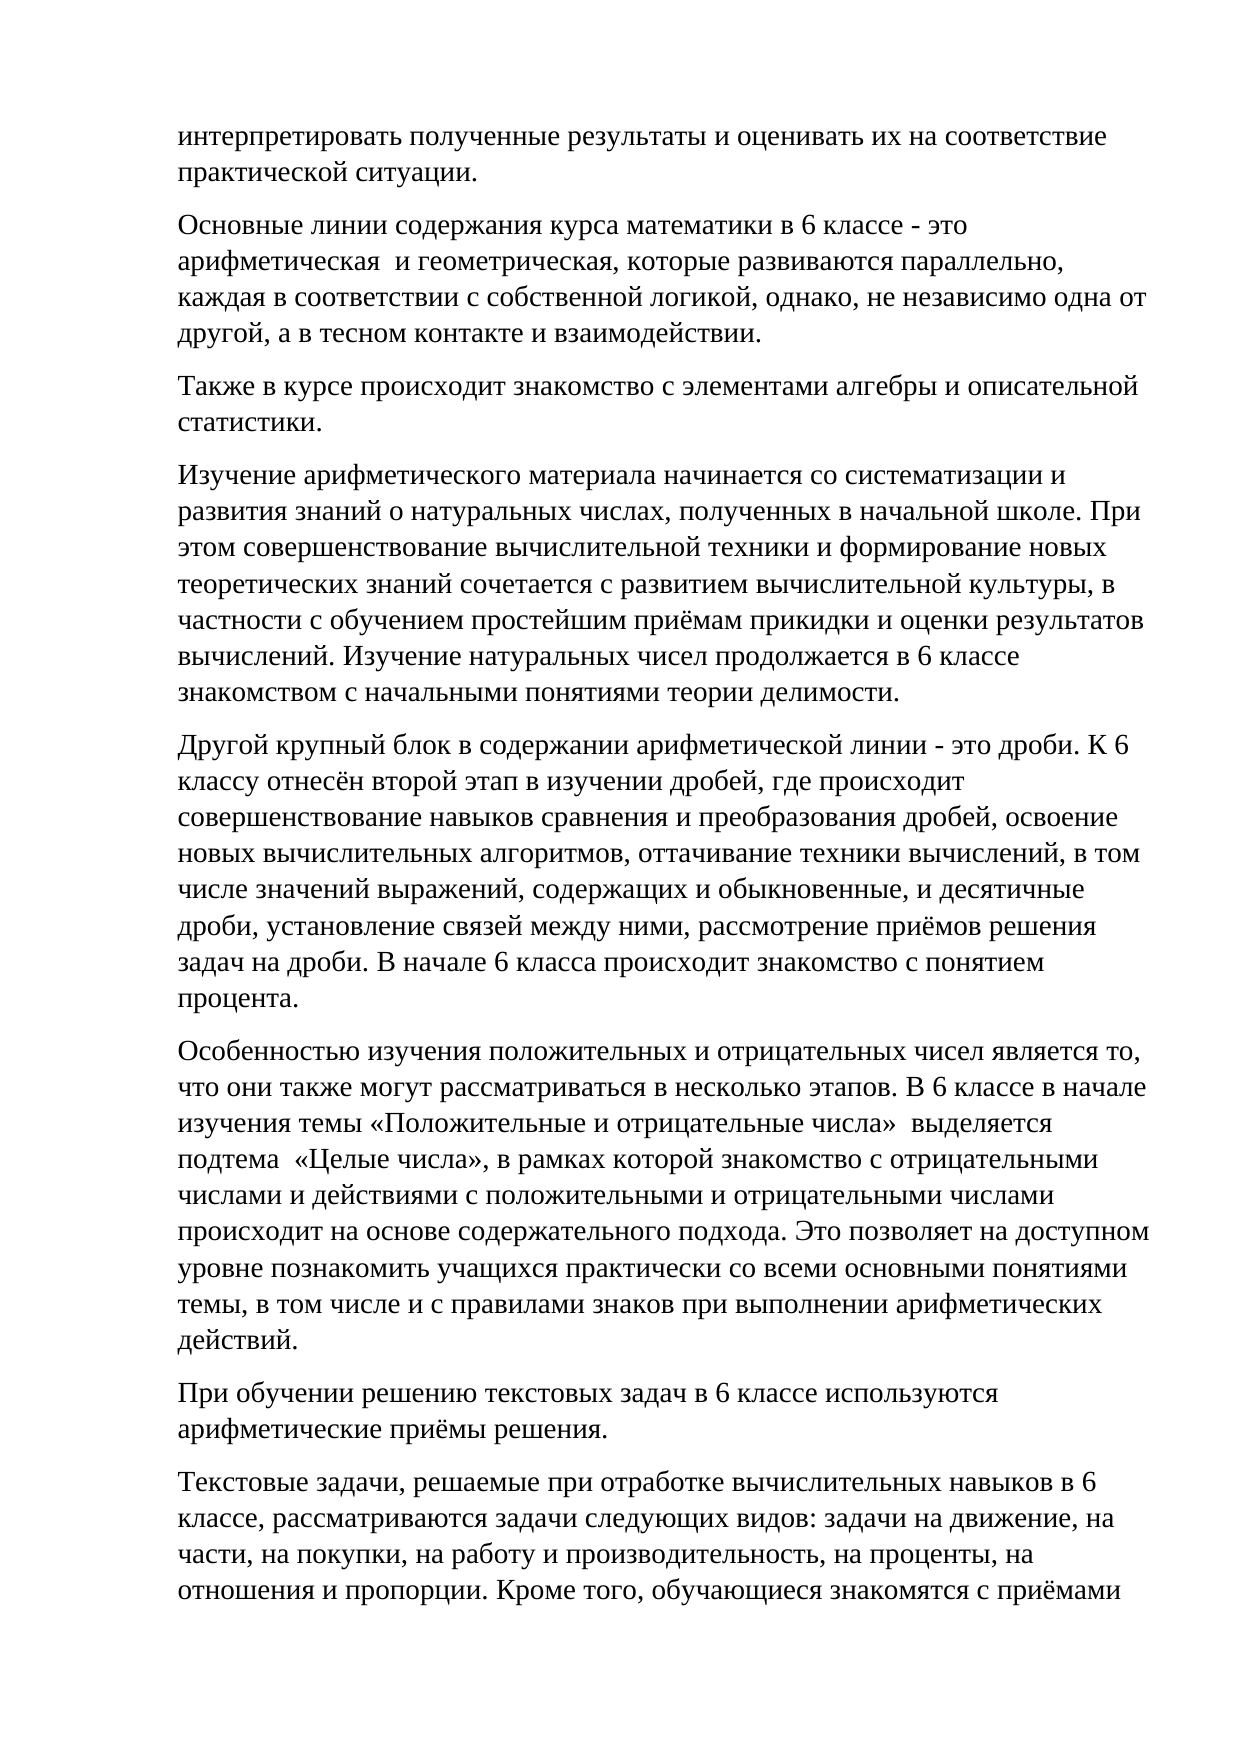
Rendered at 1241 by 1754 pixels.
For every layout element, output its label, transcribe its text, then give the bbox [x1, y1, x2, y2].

text Особенностью изучения положительных и отрицательных чисел является то, что они также могут рассматриваться в несколько этапов. В 6 классе в начале изучения темы «Положительные и отрицательные числа» выделяется подтема «Целые числа», в рамках которой знакомство с отрицательными числами и действиями с положительными и отрицательными числами происходит на основе содержательного подхода. Это позволяет на доступном уровне познакомить учащихся практически со всеми основными понятиями темы, в том числе и с правилами знаков при выполнении арифметических действий. [177, 1033, 1152, 1356]
text Также в курсе происходит знакомство с элементами алгебры и описательной статистики. [177, 368, 1152, 438]
text Изучение арифметического материала начинается со систематизации и развития знаний о натуральных числах, полученных в начальной школе. При этом совершенствование вычислительной техники и формирование новых теоретических знаний сочетается с развитием вычислительной культуры, в частности с обучением простейшим приёмам прикидки и оценки результатов вычислений. Изучение натуральных чисел продолжается в 6 классе знакомством с начальными понятиями теории делимости. [177, 457, 1152, 708]
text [177, 118, 1152, 188]
text Другой крупный блок в содержании арифметической линии - это дроби. К 6 классу отнесён второй этап в изучении дробей, где происходит совершенствование навыков сравнения и преобразования дробей, освоение новых вычислительных алгоритмов, оттачивание техники вычислений, в том числе значений выражений, содержащих и обыкновенные, и десятичные дроби, установление связей между ними, рассмотрение приёмов решения задач на дроби. В начале 6 класса происходит знакомство с понятием процента. [177, 727, 1152, 1013]
text При обучении решению текстовых задач в 6 классе используются арифметические приёмы решения. [177, 1375, 1152, 1444]
text Основные линии содержания курса математики в 6 классе - это арифметическая и геометрическая, которые развиваются параллельно, каждая в соответствии с собственной логикой, однако, не независимо одна от другой, а в тесном контакте и взаимодействии. [177, 207, 1152, 349]
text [177, 1464, 1152, 1606]
